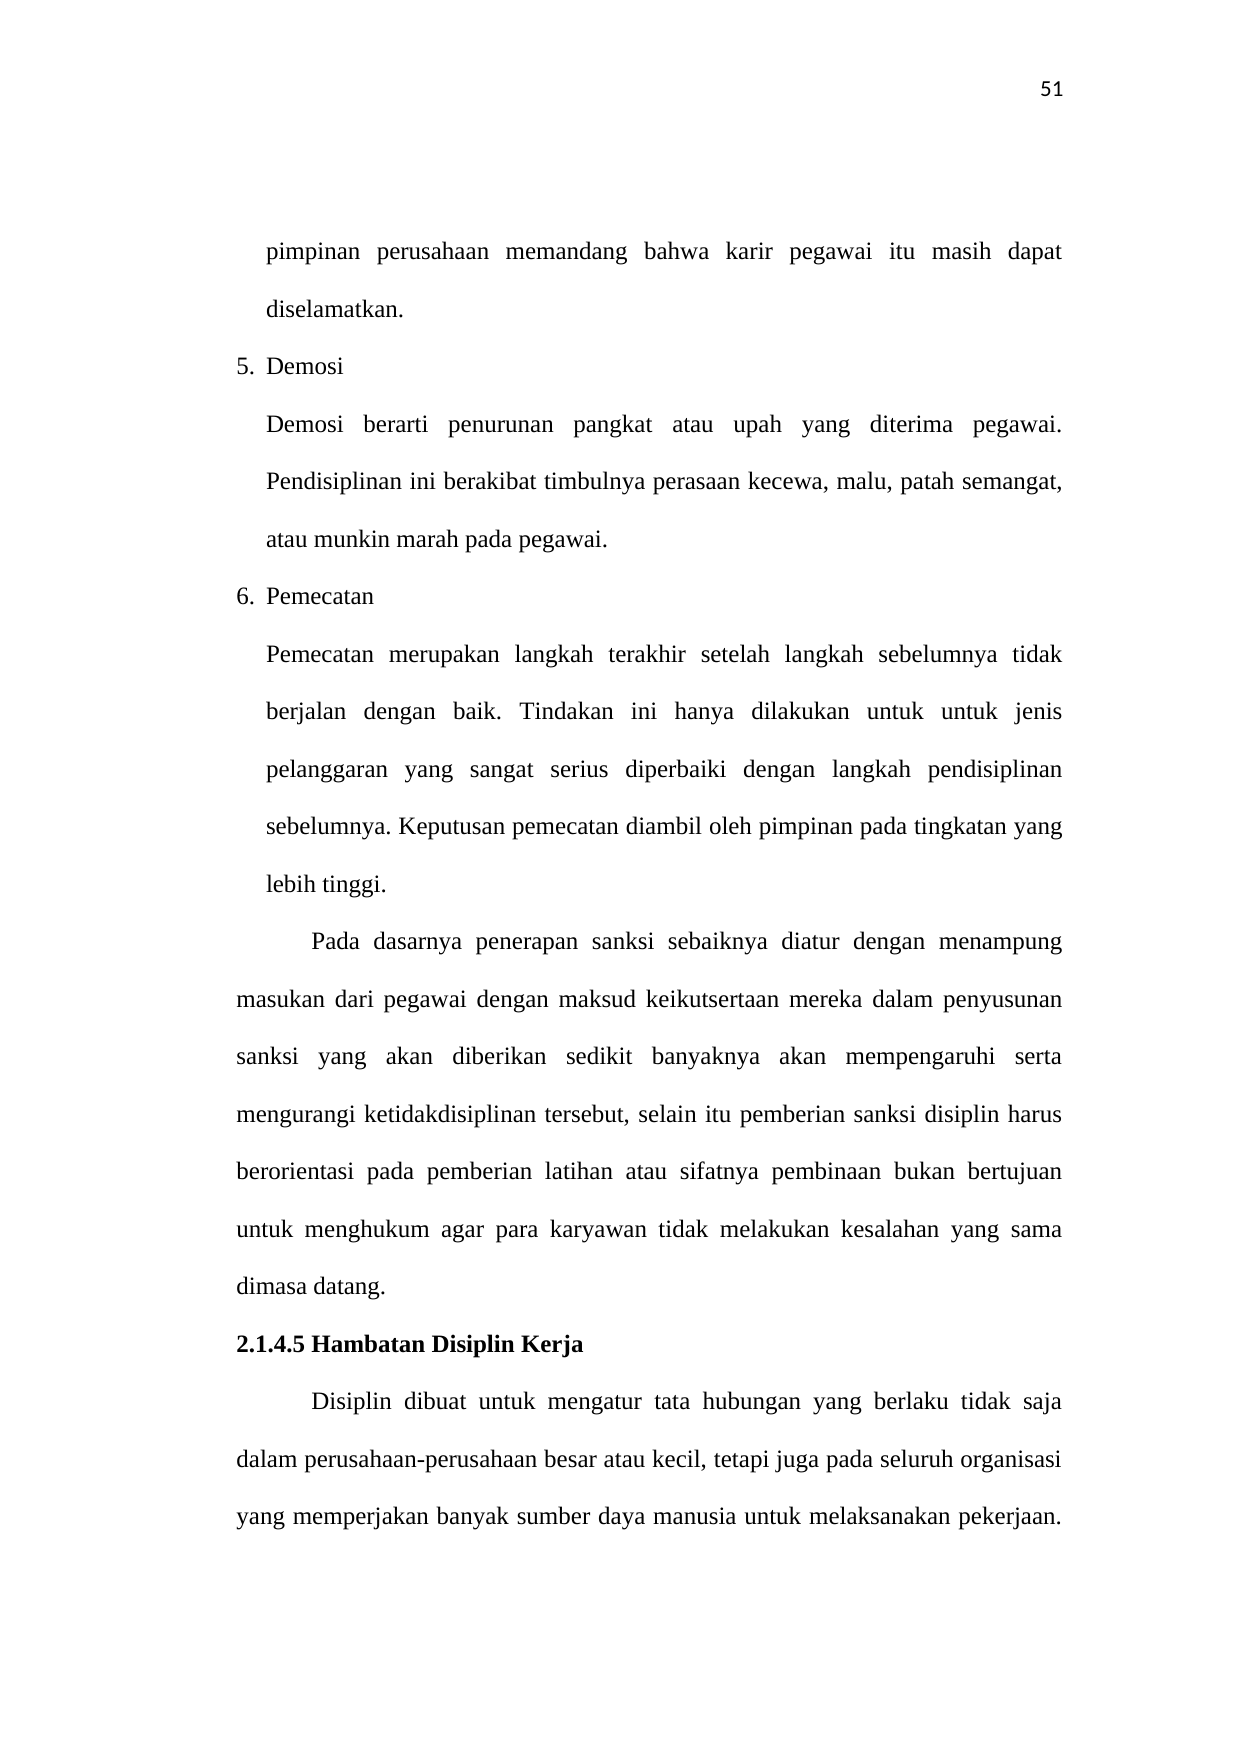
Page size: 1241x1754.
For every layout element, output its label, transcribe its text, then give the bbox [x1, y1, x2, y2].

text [236, 1386, 1063, 1530]
list Pemecatan merupakan langkah terakhir setelah langkah sebelumnya tidak berjalan dengan baik. Tindakan ini hanya dilakukan untuk untuk jenis pelanggaran yang sangat serius diperbaiki dengan langkah pendisiplinan sebelumnya. Keputusan pemecatan diambil oleh pimpinan pada tingkatan yang lebih tinggi. [266, 639, 1063, 897]
list Demosi [236, 351, 1063, 380]
text 2.1.4.5 Hambatan Disiplin Kerja [236, 1329, 1063, 1357]
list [236, 236, 1063, 322]
list Pemecatan [236, 581, 1063, 610]
text Pada dasarnya penerapan sanksi sebaiknya diatur dengan menampung masukan dari pegawai dengan maksud keikutsertaan mereka dalam penyusunan sanksi yang akan diberikan sedikit banyaknya akan mempengaruhi serta mengurangi ketidakdisiplinan tersebut, selain itu pemberian sanksi disiplin harus berorientasi pada pemberian latihan atau sifatnya pembinaan bukan bertujuan untuk menghukum agar para karyawan tidak melakukan kesalahan yang sama dimasa datang. [236, 926, 1063, 1300]
list Demosi berarti penurunan pangkat atau upah yang diterima pegawai. Pendisiplinan ini berakibat timbulnya perasaan kecewa, malu, patah semangat, atau munkin marah pada pegawai. [266, 409, 1063, 552]
